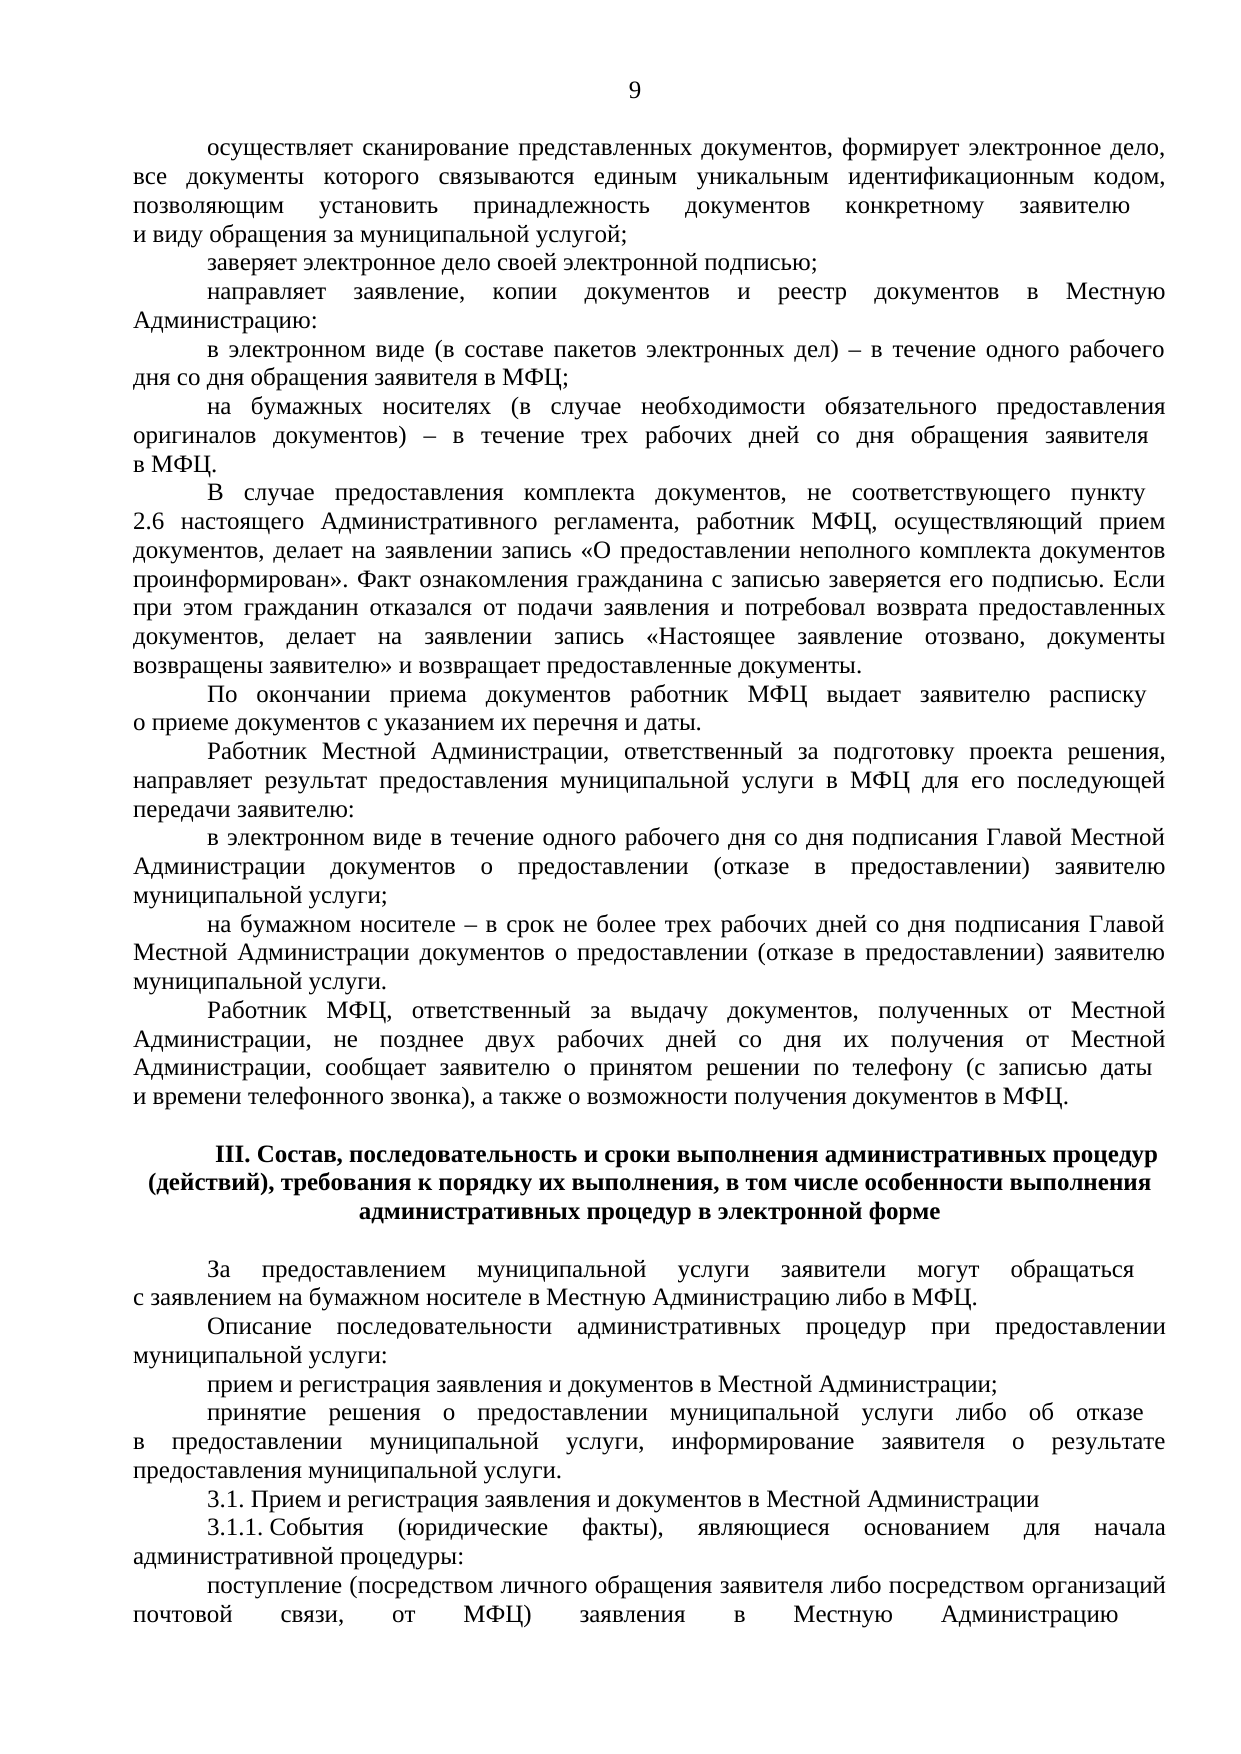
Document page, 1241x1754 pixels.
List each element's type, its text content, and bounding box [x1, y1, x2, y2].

text на бумажном носителе – в срок не более трех рабочих дней со дня подписания Главой Местной Администрации документов о предоставлении (отказе в предоставлении) заявителю муниципальной услуги. [118, 909, 1152, 995]
text Работник Местной Администрации, ответственный за подготовку проекта решения, направляет результат предоставления муниципальной услуги в МФЦ для его последующей передачи заявителю: [118, 736, 1152, 822]
text По окончании приема документов работник МФЦ выдает заявителю расписку о приеме документов с указанием их перечня и даты. [118, 679, 1152, 736]
text заверяет электронное дело своей электронной подписью; [118, 247, 1152, 276]
text на бумажных носителях (в случае необходимости обязательного предоставления оригиналов документов) – в течение трех рабочих дней со дня обращения заявителя в МФЦ. [118, 391, 1152, 477]
list 3.1.1. События (юридические факты), являющиеся основанием для начала административной процедуры: [118, 1512, 1152, 1570]
text В случае предоставления комплекта документов, не соответствующего пункту 2.6 настоящего Административного регламента, работник МФЦ, осуществляющий прием документов, делает на заявлении запись «О предоставлении неполного комплекта документов проинформирован». Факт ознакомления гражданина с записью заверяется его подписью. Если при этом гражданин отказался от подачи заявления и потребовал возврата предоставленных документов, делает на заявлении запись «Настоящее заявление отозвано, документы возвращены заявителю» и возвращает предоставленные документы. [118, 477, 1152, 679]
text осуществляет сканирование представленных документов, формирует электронное дело, все документы которого связываются единым уникальным идентификационным кодом, позволяющим установить принадлежность документов конкретному заявителю и виду обращения за муниципальной услугой; [118, 132, 1152, 247]
list 3.1. Прием и регистрация заявления и документов в Местной Администрации [118, 1484, 1152, 1512]
list Описание последовательности административных процедур при предоставлении муниципальной услуги: [118, 1311, 1152, 1369]
list прием и регистрация заявления и документов в Местной Администрации; [118, 1369, 1152, 1397]
text в электронном виде (в составе пакетов электронных дел) – в течение одного рабочего дня со дня обращения заявителя в МФЦ; [118, 334, 1152, 391]
list Работник МФЦ, ответственный за выдачу документов, полученных от Местной Администрации, не позднее двух рабочих дней со дня их получения от Местной Администрации, сообщает заявителю о принятом решении по телефону (с записью даты и времени телефонного звонка), а также о возможности получения документов в МФЦ. [118, 995, 1152, 1110]
text в электронном виде в течение одного рабочего дня со дня подписания Главой Местной Администрации документов о предоставлении (отказе в предоставлении) заявителю муниципальной услуги; [118, 822, 1152, 909]
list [118, 1570, 1152, 1627]
text III. Состав, последовательность и сроки выполнения административных процедур (действий), требования к порядку их выполнения, в том числе особенности выполнения административных процедур в электронной форме [118, 1139, 1152, 1225]
text направляет заявление, копии документов и реестр документов в Местную Администрацию: [118, 276, 1152, 334]
text За предоставлением муниципальной услуги заявители могут обращаться с заявлением на бумажном носителе в Местную Администрацию либо в МФЦ. [118, 1254, 1152, 1311]
list принятие решения о предоставлении муниципальной услуги либо об отказе в предоставлении муниципальной услуги, информирование заявителя о результате предоставления муниципальной услуги. [118, 1397, 1152, 1484]
